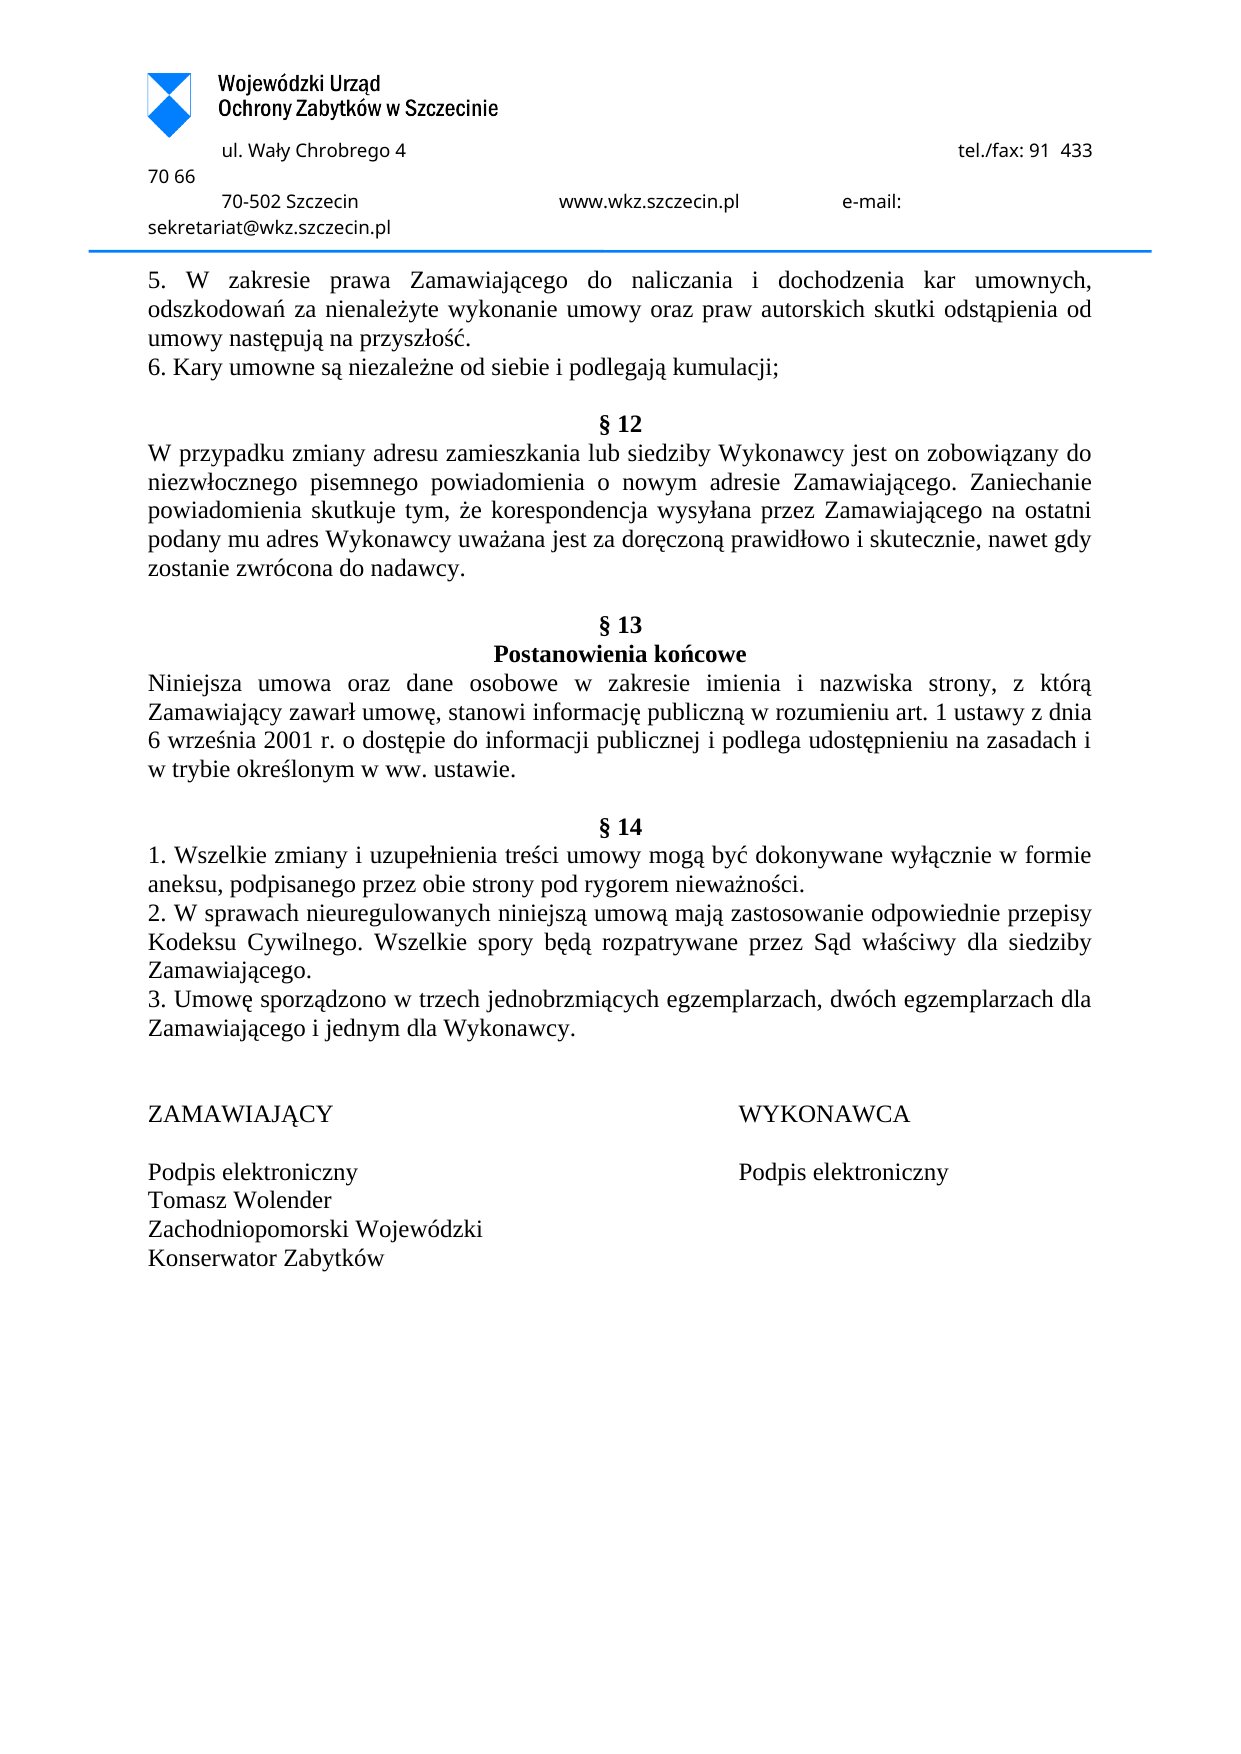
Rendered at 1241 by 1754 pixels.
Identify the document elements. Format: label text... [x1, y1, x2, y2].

text 2. W sprawach nieuregulowanych niniejszą umową mają zastosowanie odpowiednie przepisy Kodeksu Cywilnego. Wszelkie spory będą rozpatrywane przez Sąd właściwy dla siedziby Zamawiającego. [148, 898, 1093, 984]
picture [147, 73, 498, 138]
text 5. W zakresie prawa Zamawiającego do naliczania i dochodzenia kar umownych, odszkodowań za nienależyte wykonanie umowy oraz praw autorskich skutki odstąpienia od umowy następują na przyszłość. [148, 265, 1093, 352]
text Zachodniopomorski Wojewódzki [148, 1214, 1093, 1243]
text § 12 [148, 409, 1093, 438]
text W przypadku zmiany adresu zamieszkania lub siedziby Wykonawcy jest on zobowiązany do niezwłocznego pisemnego powiadomienia o nowym adresie Zamawiającego. Zaniechanie powiadomienia skutkuje tym, że korespondencja wysyłana przez Zamawiającego na ostatni podany mu adres Wykonawcy uważana jest za doręczoną prawidłowo i skutecznie, nawet gdy zostanie zwrócona do nadawcy. [148, 438, 1093, 582]
text 6. Kary umowne są niezależne od siebie i podlegają kumulacji; [148, 352, 1093, 380]
text Niniejsza umowa oraz dane osobowe w zakresie imienia i nazwiska strony, z którą Zamawiający zawarł umowę, stanowi informację publiczną w rozumieniu art. 1 ustawy z dnia 6 września 2001 r. o dostępie do informacji publicznej i podlega udostępnieniu na zasadach i w trybie określonym w ww. ustawie. [148, 668, 1093, 783]
text 3. Umowę sporządzono w trzech jednobrzmiących egzemplarzach, dwóch egzemplarzach dla Zamawiającego i jednym dla Wykonawcy. [148, 984, 1093, 1042]
text Postanowienia końcowe [148, 639, 1093, 668]
text § 14 [148, 812, 1093, 840]
text Tomasz Wolender [148, 1185, 1093, 1214]
text Konserwator Zabytków [148, 1243, 1093, 1272]
text ZAMAWIAJĄCY WYKONAWCA [148, 1099, 1093, 1128]
text 1. Wszelkie zmiany i uzupełnienia treści umowy mogą być dokonywane wyłącznie w formie aneksu, podpisanego przez obie strony pod rygorem nieważności. [148, 840, 1093, 898]
text § 13 [148, 610, 1093, 639]
text Podpis elektroniczny Podpis elektroniczny [148, 1157, 1093, 1185]
